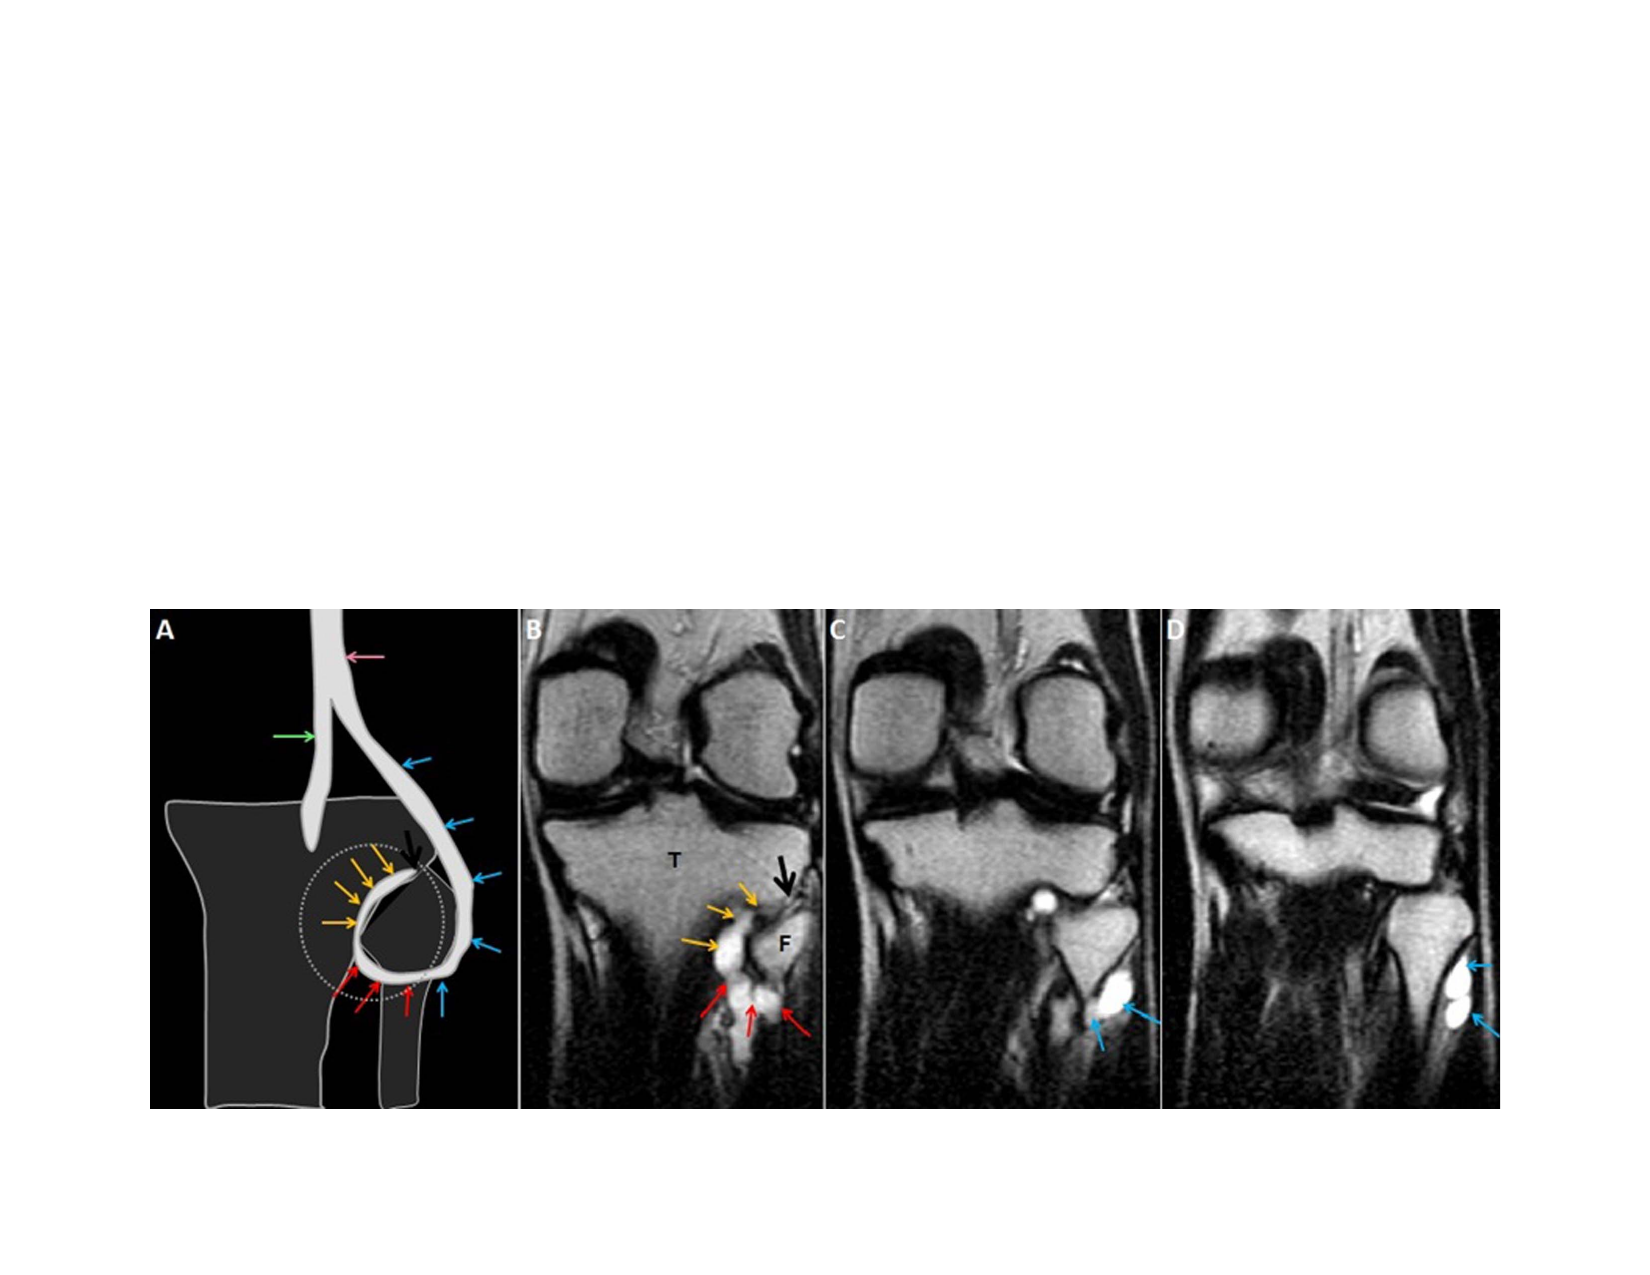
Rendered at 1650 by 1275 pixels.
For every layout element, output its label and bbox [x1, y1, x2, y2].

picture [150, 609, 1500, 1109]
